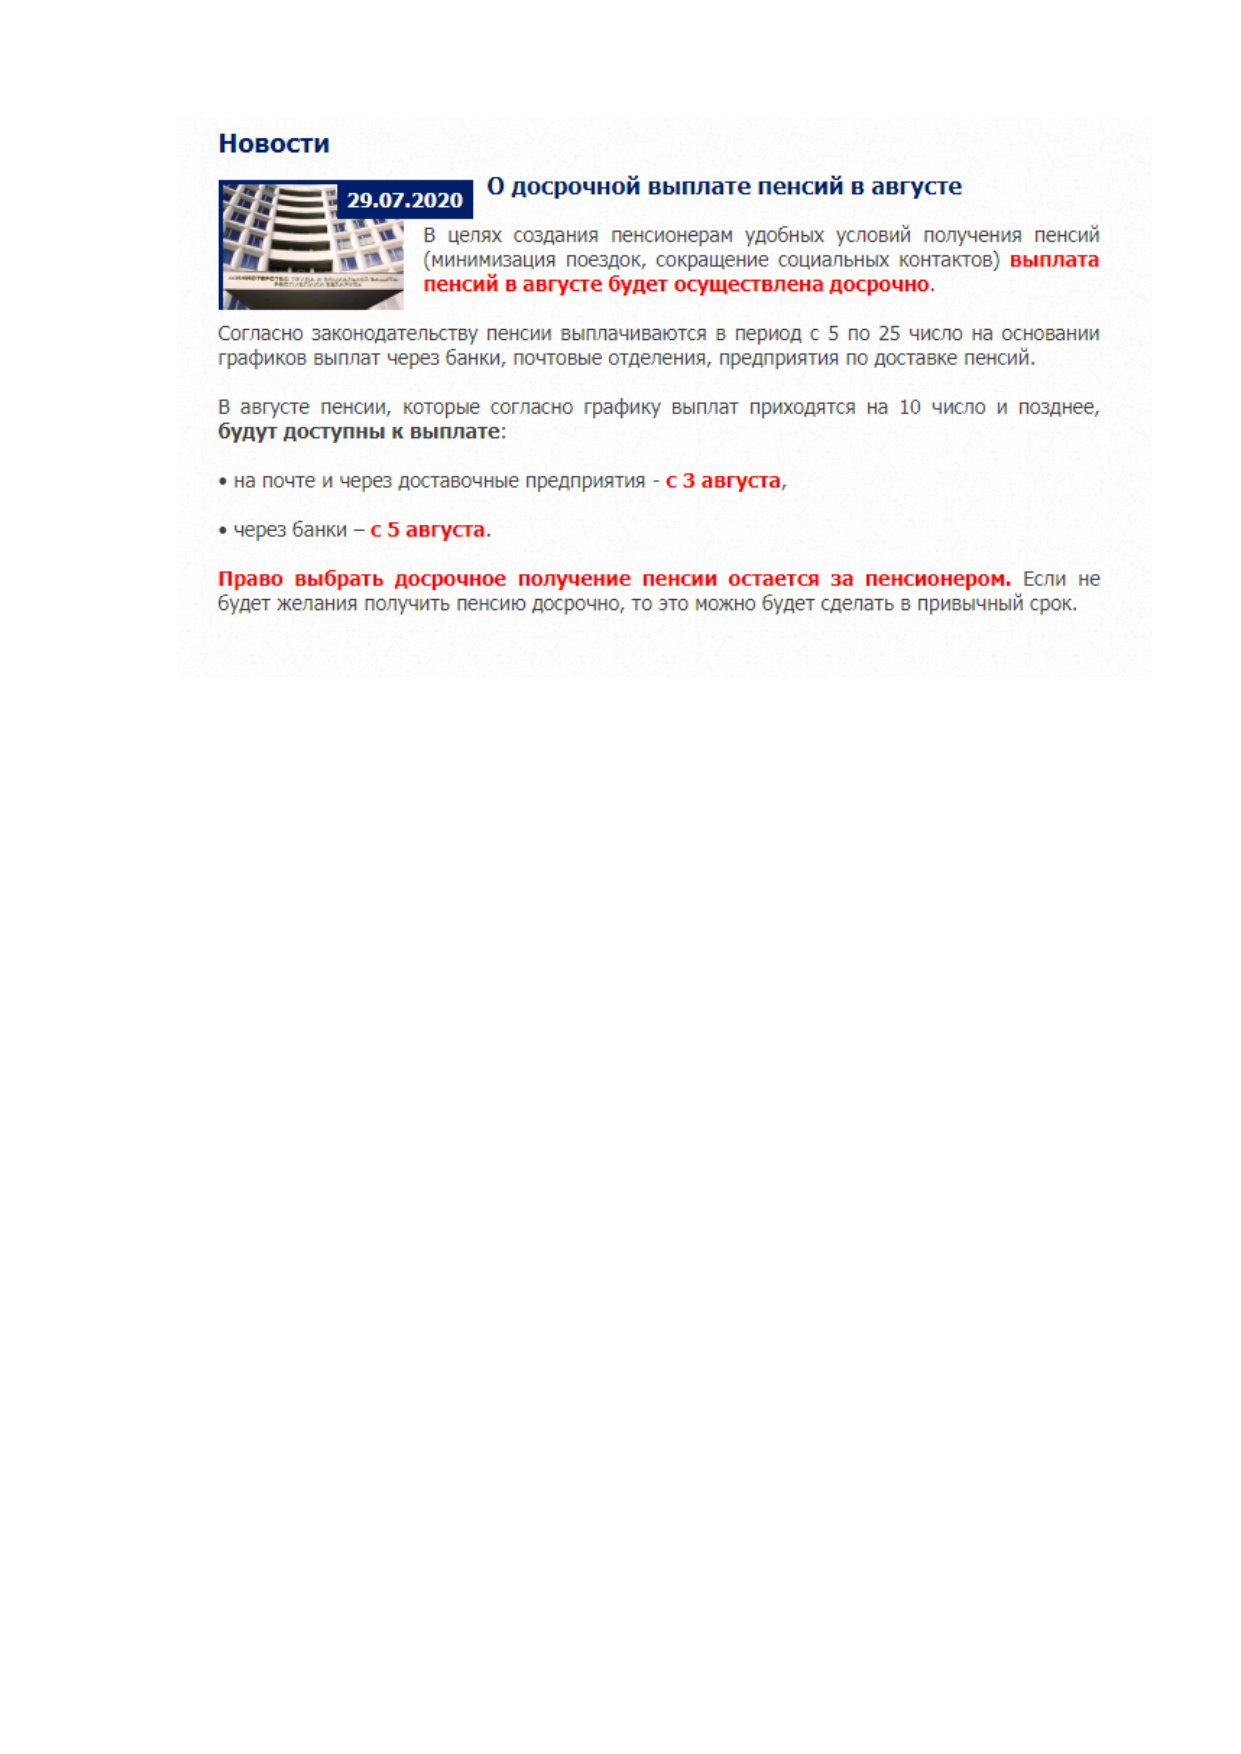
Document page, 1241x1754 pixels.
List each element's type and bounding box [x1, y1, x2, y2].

picture [177, 118, 1153, 677]
